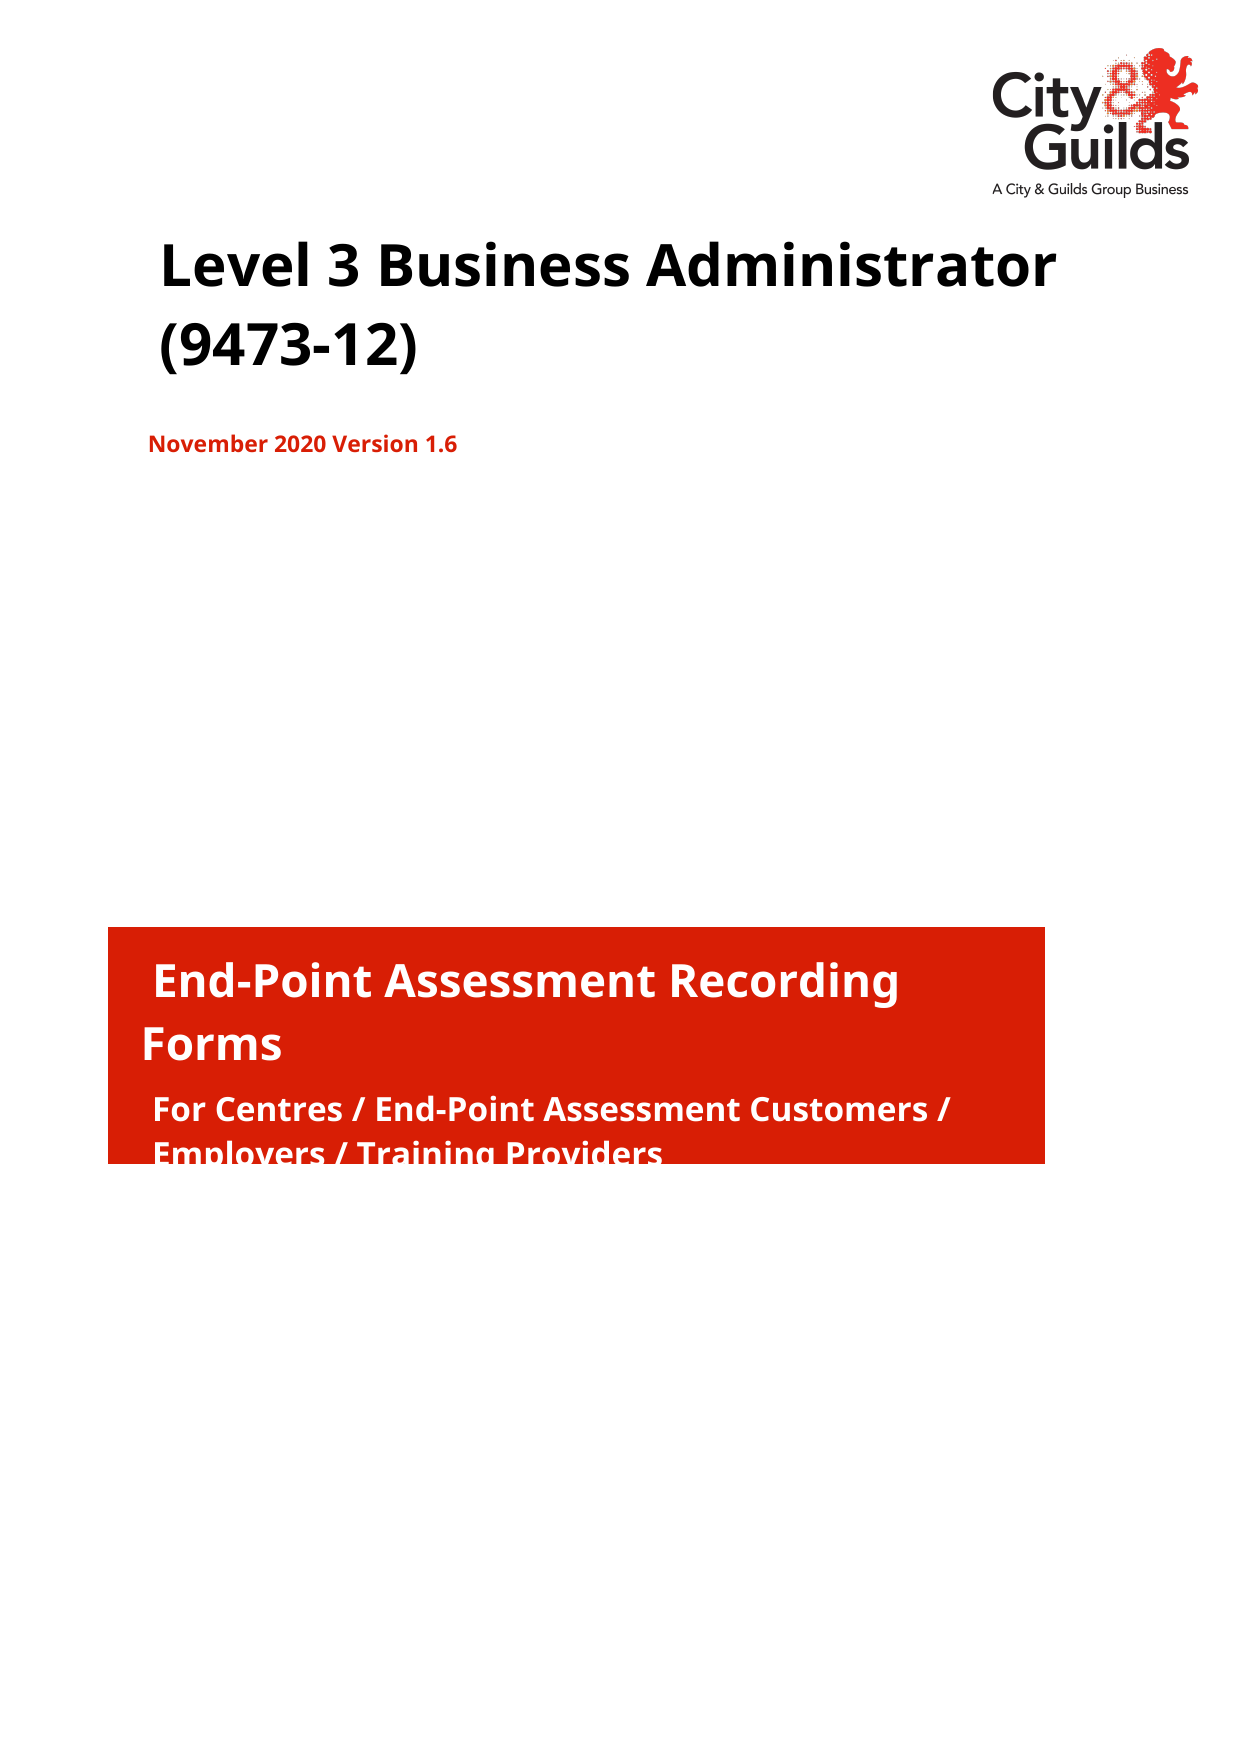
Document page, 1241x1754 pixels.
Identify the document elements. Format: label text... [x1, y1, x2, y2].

text November 2020 Version 1.6 [148, 427, 1092, 459]
table_header Level 3 Business Administrator (9473-12) [149, 220, 1091, 387]
